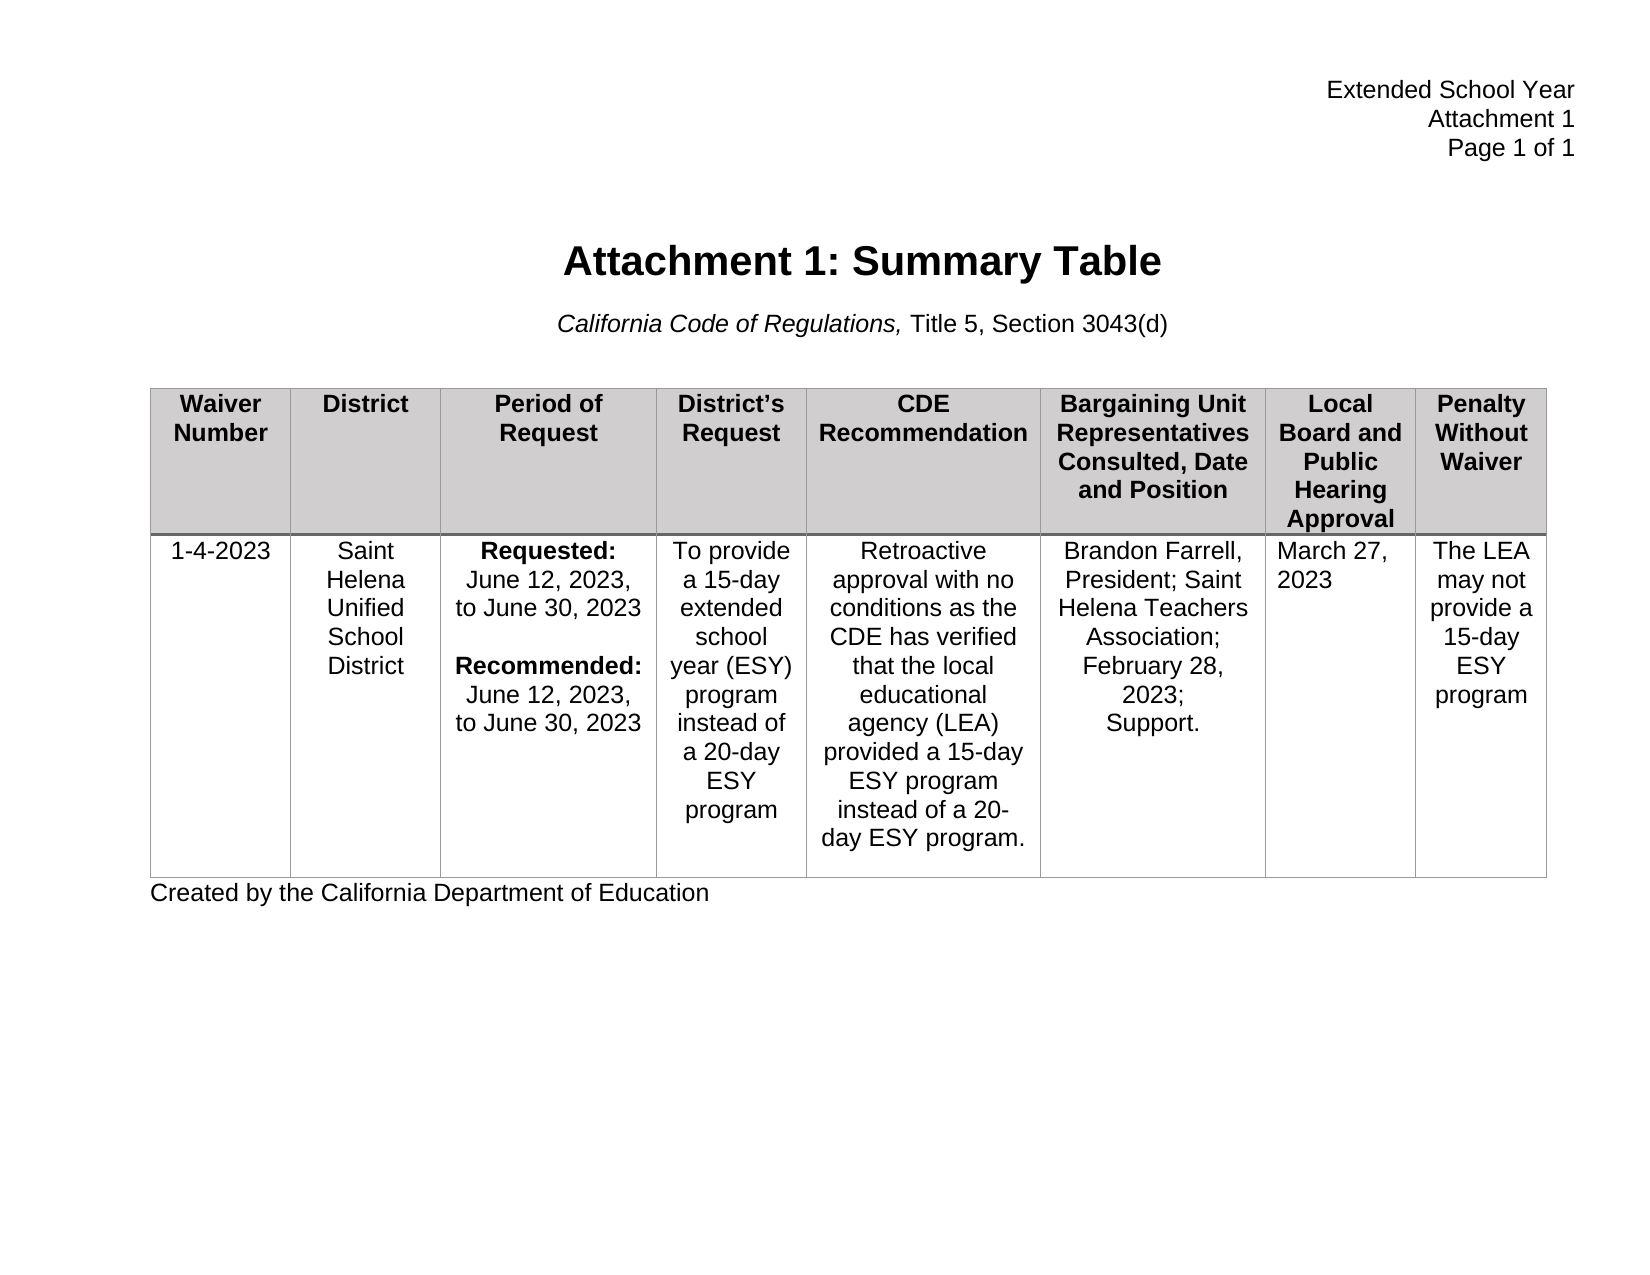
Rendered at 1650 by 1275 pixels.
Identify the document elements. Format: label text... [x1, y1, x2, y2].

table_cell Saint Helena Unified School District [291, 536, 440, 877]
text California Code of Regulations, Title 5, Section 3043(d) [150, 309, 1575, 338]
table_cell To provide a 15-day extended school year (ESY) program instead of a 20-day ESY program [657, 536, 806, 877]
table_header Local Board and Public Hearing Approval [1266, 389, 1415, 533]
table_header CDE Recommendation [807, 389, 1040, 533]
table_cell Retroactive approval with no conditions as the CDE has verified that the local educational agency (LEA) provided a 15-day ESY program instead of a 20-day ESY program. [807, 536, 1040, 877]
subtitle Attachment 1: Summary Table [150, 236, 1575, 284]
table_cell 1-4-2023 [151, 536, 290, 877]
table_cell Brandon Farrell, President; Saint Helena Teachers Association; February 28, 2023; Support. [1041, 536, 1265, 877]
table_cell The LEA may not provide a 15-day ESY program [1416, 536, 1546, 877]
table_cell March 27, 2023 [1266, 536, 1415, 877]
text Created by the California Department of Education [150, 878, 1575, 907]
table_cell Requested: June 12, 2023, to June 30, 2023 Recommended: June 12, 2023, to June 30, 2023 [441, 536, 656, 877]
table_header Bargaining Unit Representatives Consulted, Date and Position [1041, 389, 1265, 533]
table_header District’s Request [657, 389, 806, 533]
table_header Penalty Without Waiver [1416, 389, 1546, 533]
table_header District [291, 389, 440, 533]
table_header Waiver Number [151, 389, 290, 533]
table_header Period of Request [441, 389, 656, 533]
